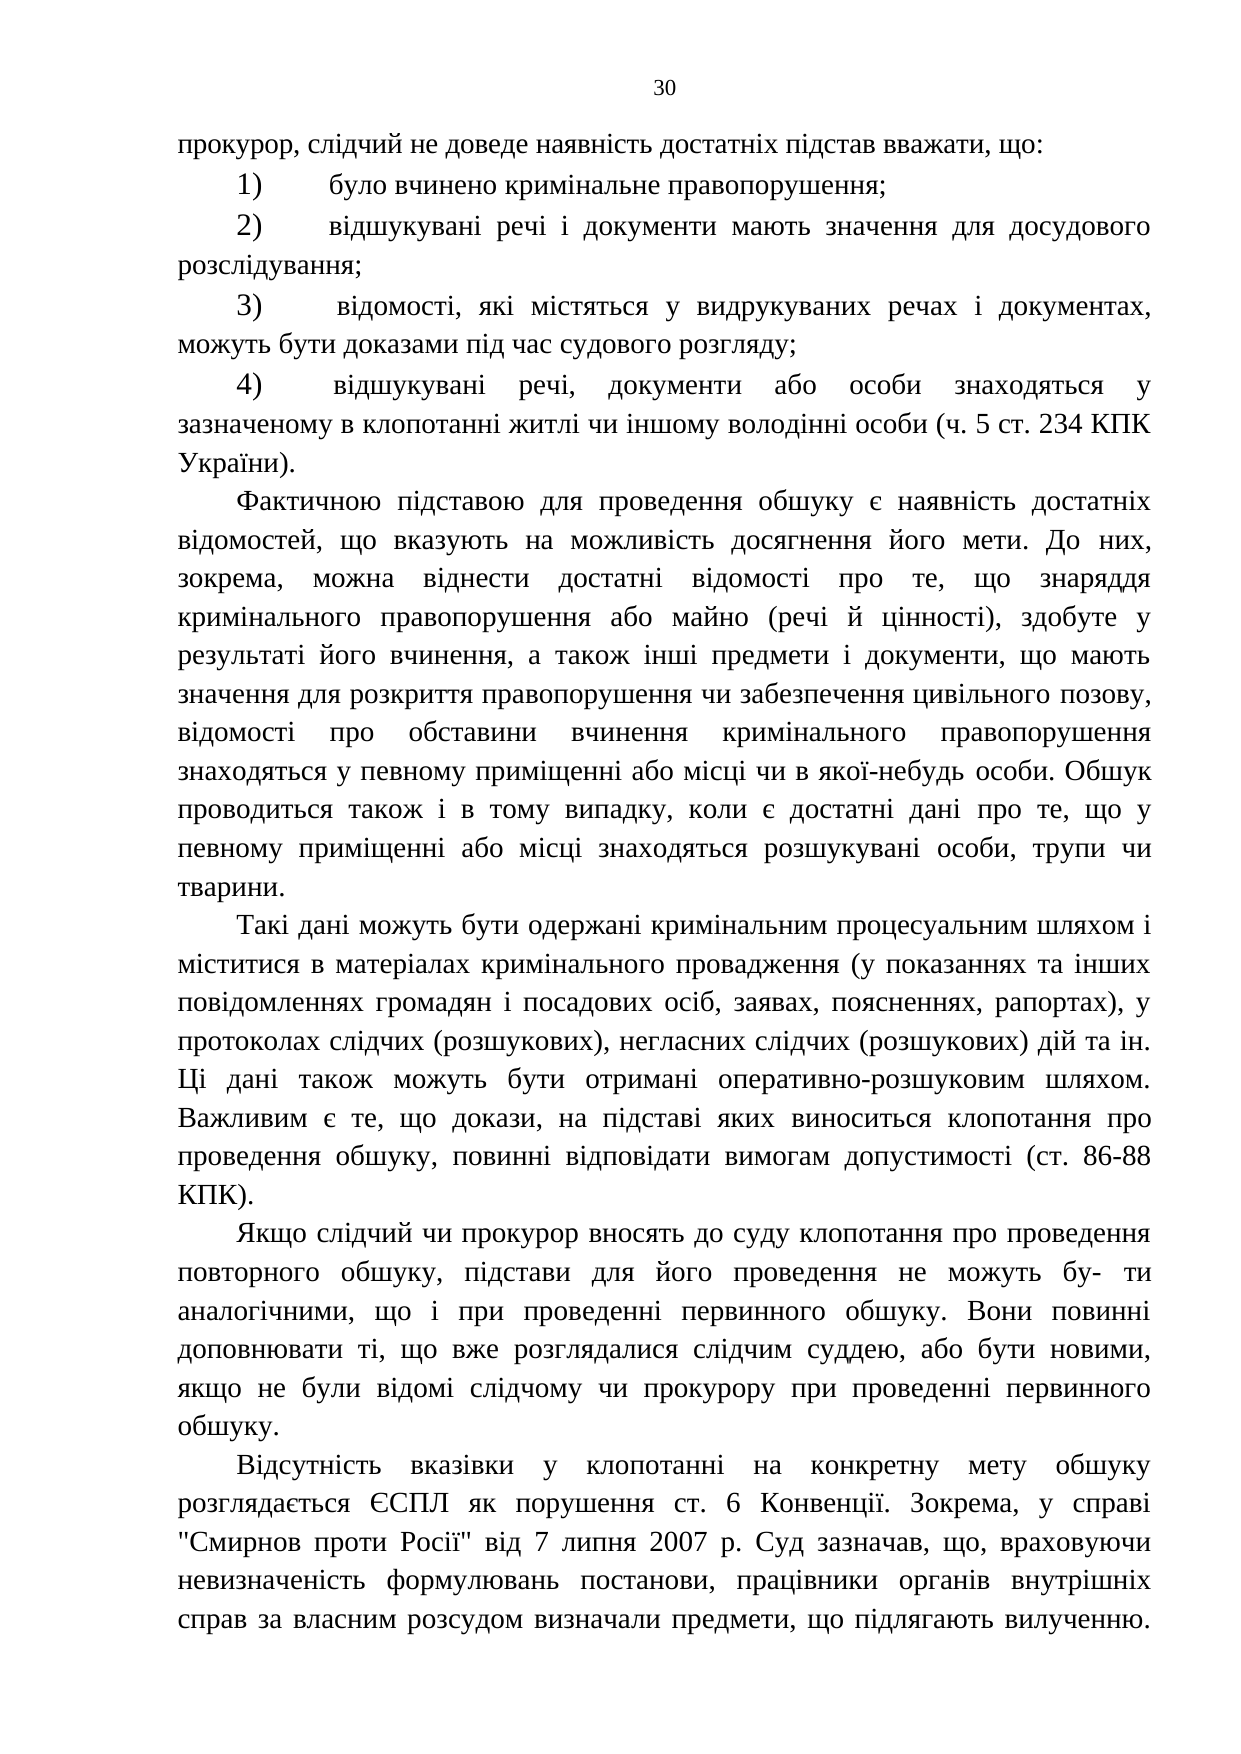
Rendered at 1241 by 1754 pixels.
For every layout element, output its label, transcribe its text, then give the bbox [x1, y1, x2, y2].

list відшукувані речі і документи мають значення для досудового розслідування; [177, 206, 1152, 281]
text Якщо слідчий чи прокурор вносять до суду клопотання про проведення повторного обшуку, підстави для його проведення не можуть бу- ти аналогічними, що і при проведенні первинного обшуку. Вони повинні доповнювати ті, що вже розглядалися слідчим суддею, або бути новими, якщо не були відомі слідчому чи прокурору при проведенні первинного обшуку. [177, 1216, 1152, 1442]
list було вчинено кримінальне правопорушення; [177, 165, 1152, 201]
list відшукувані речі, документи або особи знаходяться у зазначеному в клопотанні житлі чи іншому володінні особи (ч. 5 ст. 234 КПК України). [177, 365, 1152, 478]
list відомості, які містяться у видрукуваних речах і документах, можуть бути доказами під час судового розгляду; [177, 286, 1152, 360]
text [177, 126, 1152, 160]
text Такі дані можуть бути одержані кримінальним процесуальним шляхом і міститися в матеріалах кримінального провадження (у показаннях та інших повідомленнях громадян і посадових осіб, заявах, поясненнях, рапортах), у протоколах слідчих (розшукових), негласних слідчих (розшукових) дій та ін. Ці дані також можуть бути отримані оперативно-розшуковим шляхом. Важливим є те, що докази, на підставі яких виноситься клопотання про проведення обшуку, повинні відповідати вимогам допустимості (ст. 86-88 КПК). [177, 907, 1152, 1211]
text Фактичною підставою для проведення обшуку є наявність достатніх відомостей, що вказують на можливість досягнення його мети. До них, зокрема, можна віднести достатні відомості про те, що знаряддя кримінального правопорушення або майно (речі й цінності), здобуте у результаті його вчинення, а також інші предмети і документи, що мають значення для розкриття правопорушення чи забезпечення цивільного позову, відомості про обставини вчинення кримінального правопорушення знаходяться у певному приміщенні або місці чи в якої-небудь особи. Обшук проводиться також і в тому випадку, коли є достатні дані про те, що у певному приміщенні або місці знаходяться розшукувані особи, трупи чи тварини. [177, 483, 1152, 902]
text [177, 1447, 1152, 1634]
